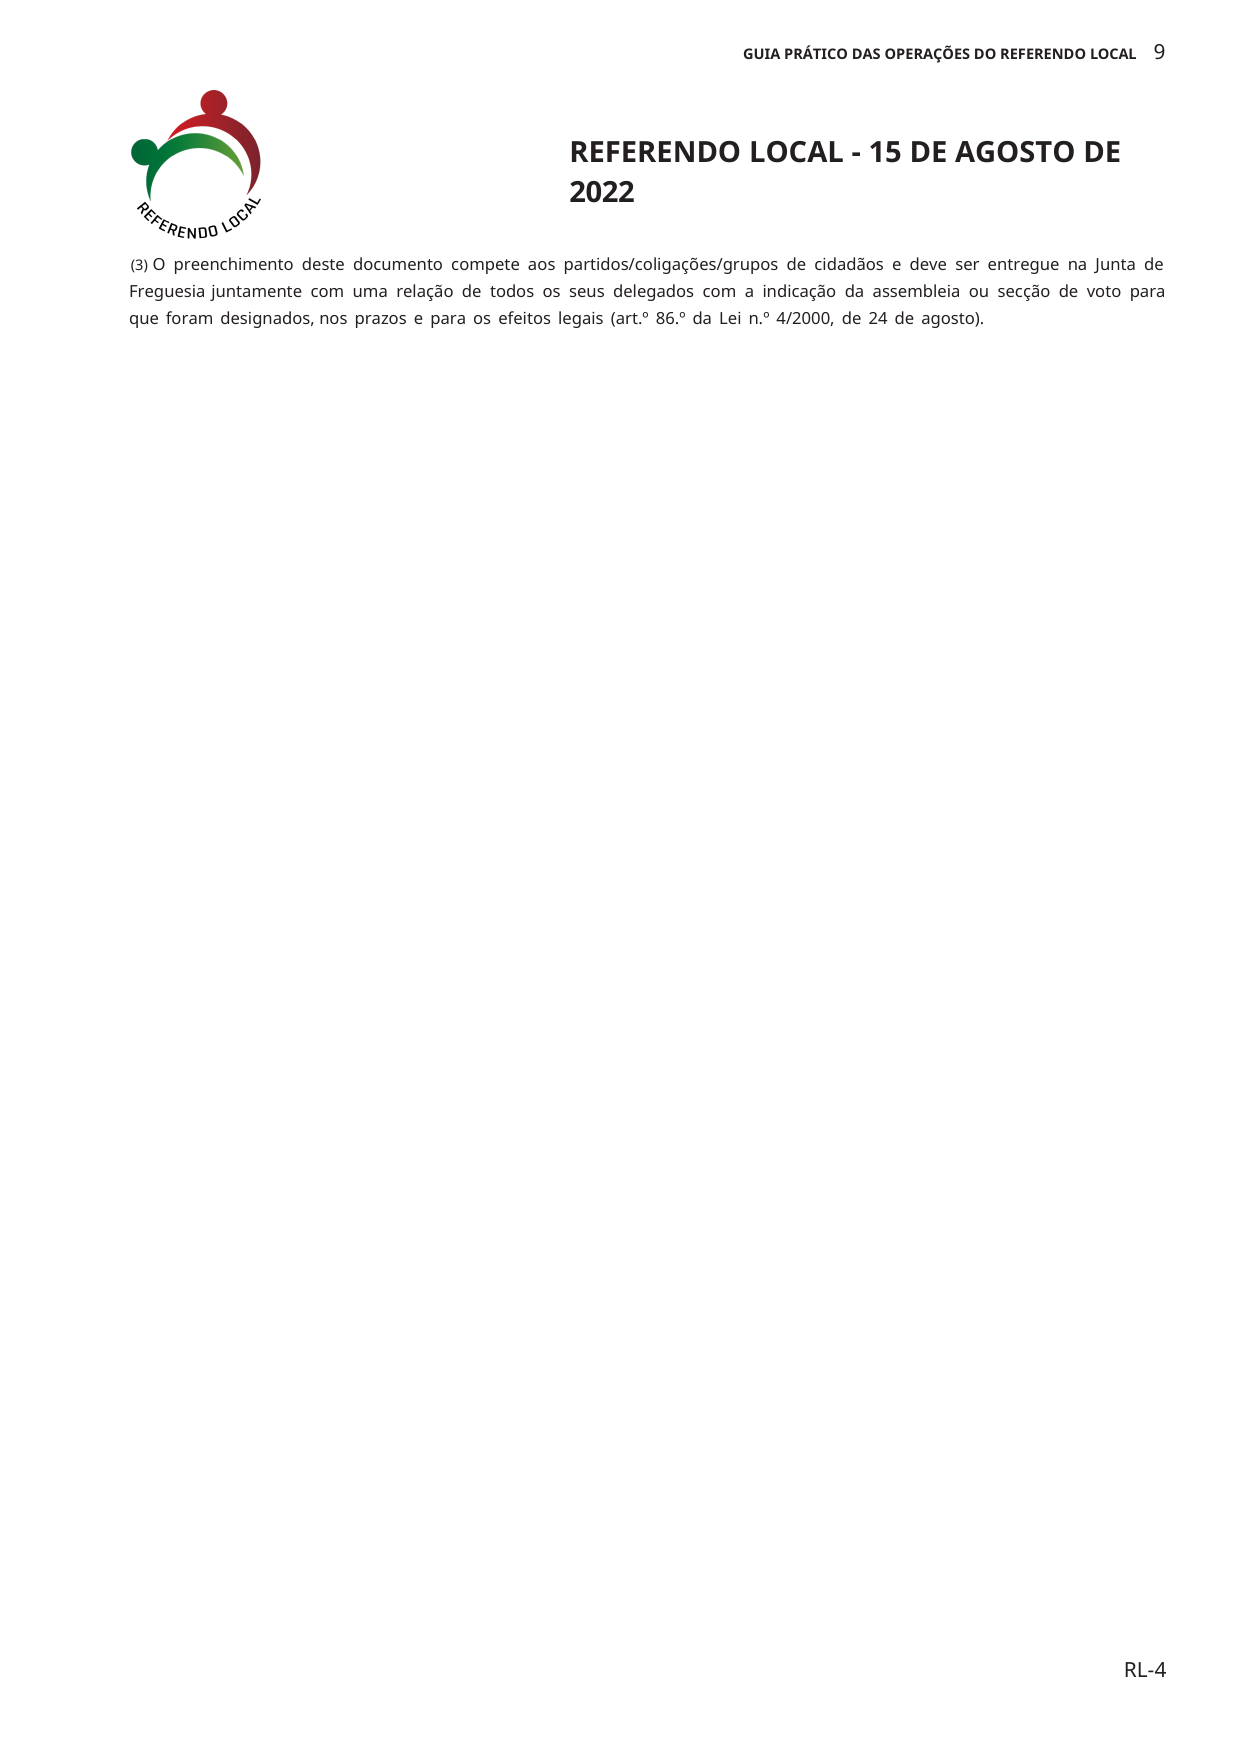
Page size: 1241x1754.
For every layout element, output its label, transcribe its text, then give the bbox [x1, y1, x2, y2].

picture [127, 90, 267, 254]
list O preenchimento deste documento compete aos partidos/coligações/grupos de cidadãos e deve ser entregue na Junta de Freguesia juntamente com uma relação de todos os seus delegados com a indicação da assembleia ou secção de voto para que foram designados, nos prazos e para os efeitos legais (art.º 86.º da Lei n.º 4/2000, de 24 de agosto). [129, 252, 1166, 329]
